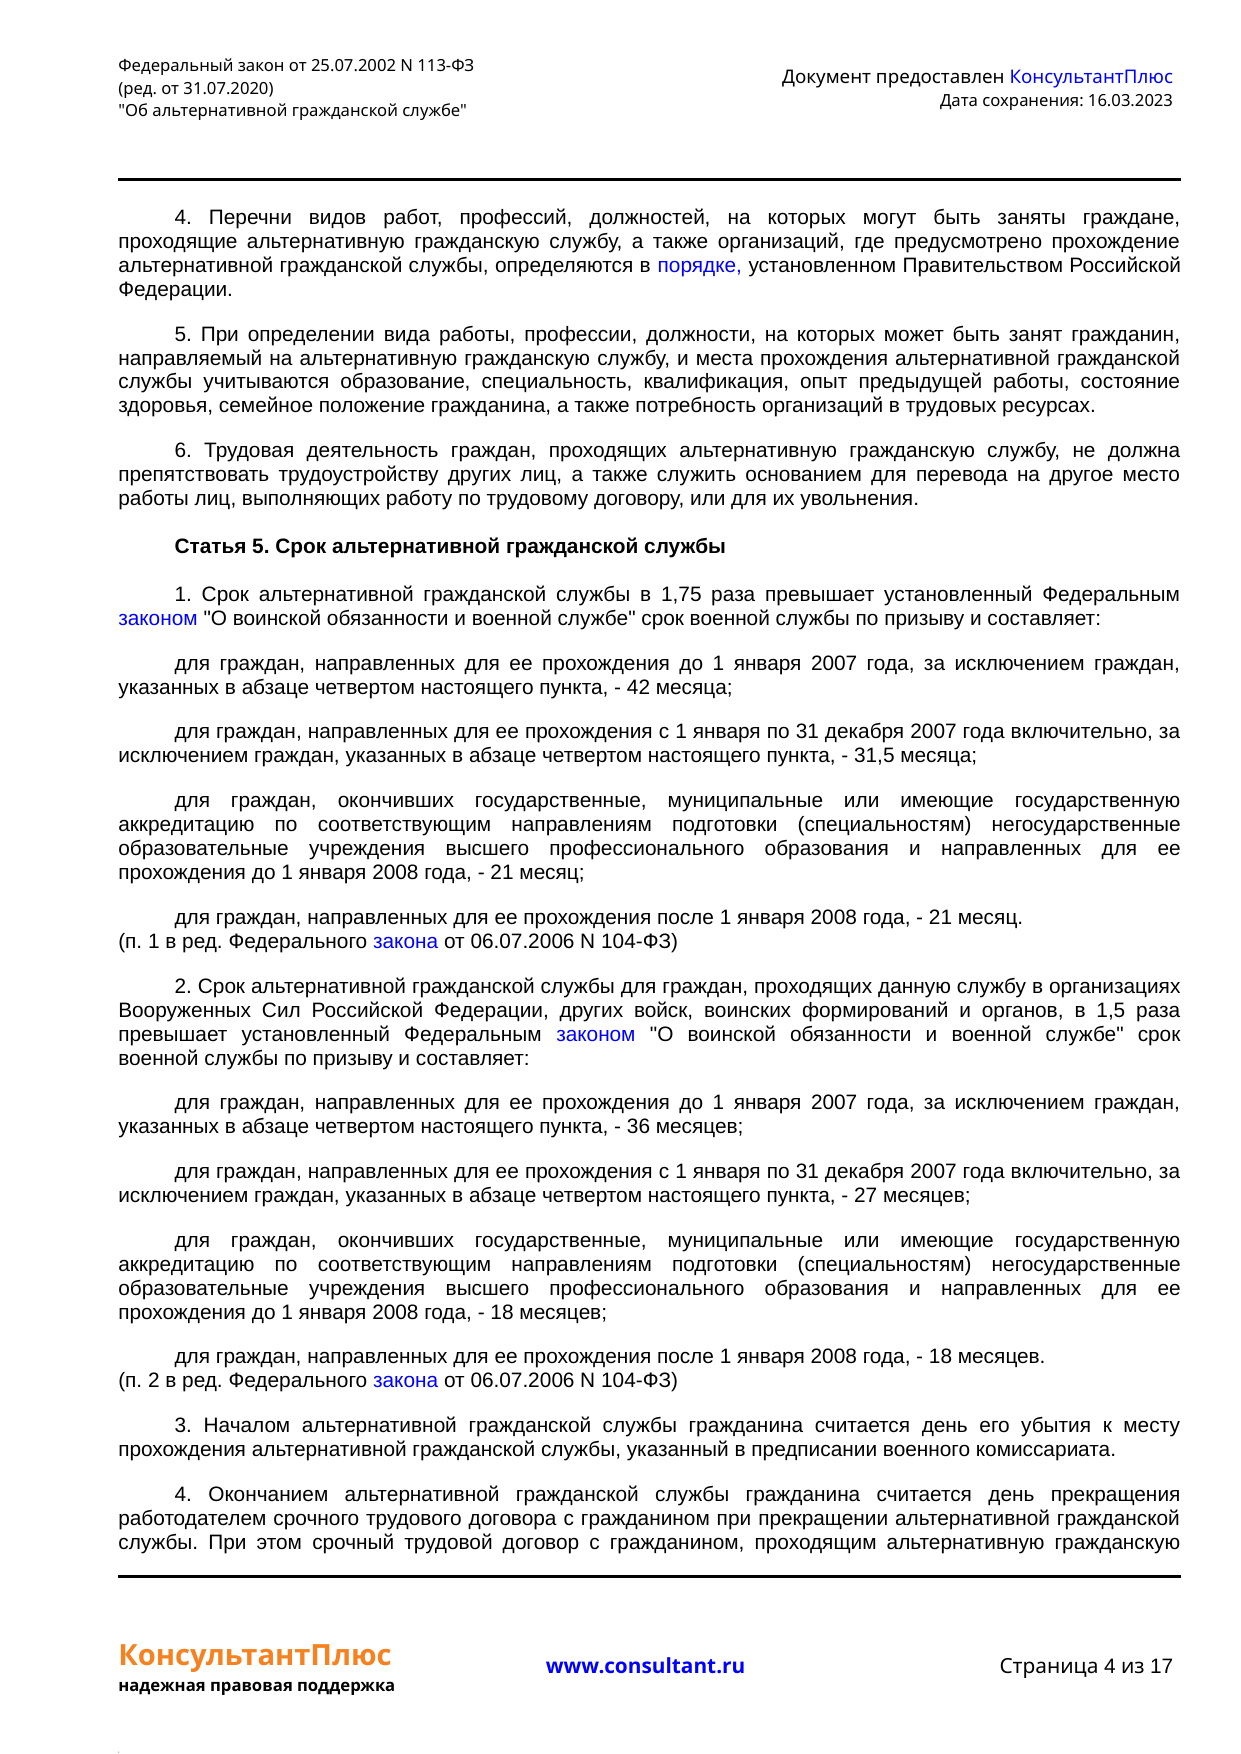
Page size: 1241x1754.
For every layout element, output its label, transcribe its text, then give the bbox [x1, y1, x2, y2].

text для граждан, направленных для ее прохождения до 1 января 2007 года, за исключением граждан, указанных в абзаце четвертом настоящего пункта, - 42 месяца; [118, 651, 1181, 698]
text для граждан, направленных для ее прохождения до 1 января 2007 года, за исключением граждан, указанных в абзаце четвертом настоящего пункта, - 36 месяцев; [118, 1090, 1181, 1138]
text для граждан, направленных для ее прохождения после 1 января 2008 года, - 18 месяцев. [118, 1344, 1181, 1368]
text 4. Перечни видов работ, профессий, должностей, на которых могут быть заняты граждане, проходящие альтернативную гражданскую службу, а также организаций, где предусмотрено прохождение альтернативной гражданской службы, определяются в порядке, установленном Правительством Российской Федерации. [118, 205, 1181, 301]
text (п. 1 в ред. Федерального закона от 06.07.2006 N 104-ФЗ) [118, 929, 1181, 953]
text для граждан, направленных для ее прохождения после 1 января 2008 года, - 21 месяц. [118, 905, 1181, 929]
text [118, 1482, 1181, 1554]
title Статья 5. Срок альтернативной гражданской службы [118, 534, 1181, 558]
text для граждан, направленных для ее прохождения с 1 января по 31 декабря 2007 года включительно, за исключением граждан, указанных в абзаце четвертом настоящего пункта, - 31,5 месяца; [118, 719, 1181, 767]
text для граждан, окончивших государственные, муниципальные или имеющие государственную аккредитацию по соответствующим направлениям подготовки (специальностям) негосударственные образовательные учреждения высшего профессионального образования и направленных для ее прохождения до 1 января 2008 года, - 21 месяц; [118, 788, 1181, 884]
text для граждан, направленных для ее прохождения с 1 января по 31 декабря 2007 года включительно, за исключением граждан, указанных в абзаце четвертом настоящего пункта, - 27 месяцев; [118, 1159, 1181, 1207]
text для граждан, окончивших государственные, муниципальные или имеющие государственную аккредитацию по соответствующим направлениям подготовки (специальностям) негосударственные образовательные учреждения высшего профессионального образования и направленных для ее прохождения до 1 января 2008 года, - 18 месяцев; [118, 1228, 1181, 1323]
text 3. Началом альтернативной гражданской службы гражданина считается день его убытия к месту прохождения альтернативной гражданской службы, указанный в предписании военного комиссариата. [118, 1413, 1181, 1461]
text 5. При определении вида работы, профессии, должности, на которых может быть занят гражданин, направляемый на альтернативную гражданскую службу, и места прохождения альтернативной гражданской службы учитываются образование, специальность, квалификация, опыт предыдущей работы, состояние здоровья, семейное положение гражданина, а также потребность организаций в трудовых ресурсах. [118, 321, 1181, 417]
text 6. Трудовая деятельность граждан, проходящих альтернативную гражданскую службу, не должна препятствовать трудоустройству других лиц, а также служить основанием для перевода на другое место работы лиц, выполняющих работу по трудовому договору, или для их увольнения. [118, 438, 1181, 510]
text (п. 2 в ред. Федерального закона от 06.07.2006 N 104-ФЗ) [118, 1368, 1181, 1392]
text 2. Срок альтернативной гражданской службы для граждан, проходящих данную службу в организациях Вооруженных Сил Российской Федерации, других войск, воинских формирований и органов, в 1,5 раза превышает установленный Федеральным законом "О воинской обязанности и военной службе" срок военной службы по призыву и составляет: [118, 973, 1181, 1069]
text 1. Срок альтернативной гражданской службы в 1,75 раза превышает установленный Федеральным законом "О воинской обязанности и военной службе" срок военной службы по призыву и составляет: [118, 582, 1181, 630]
